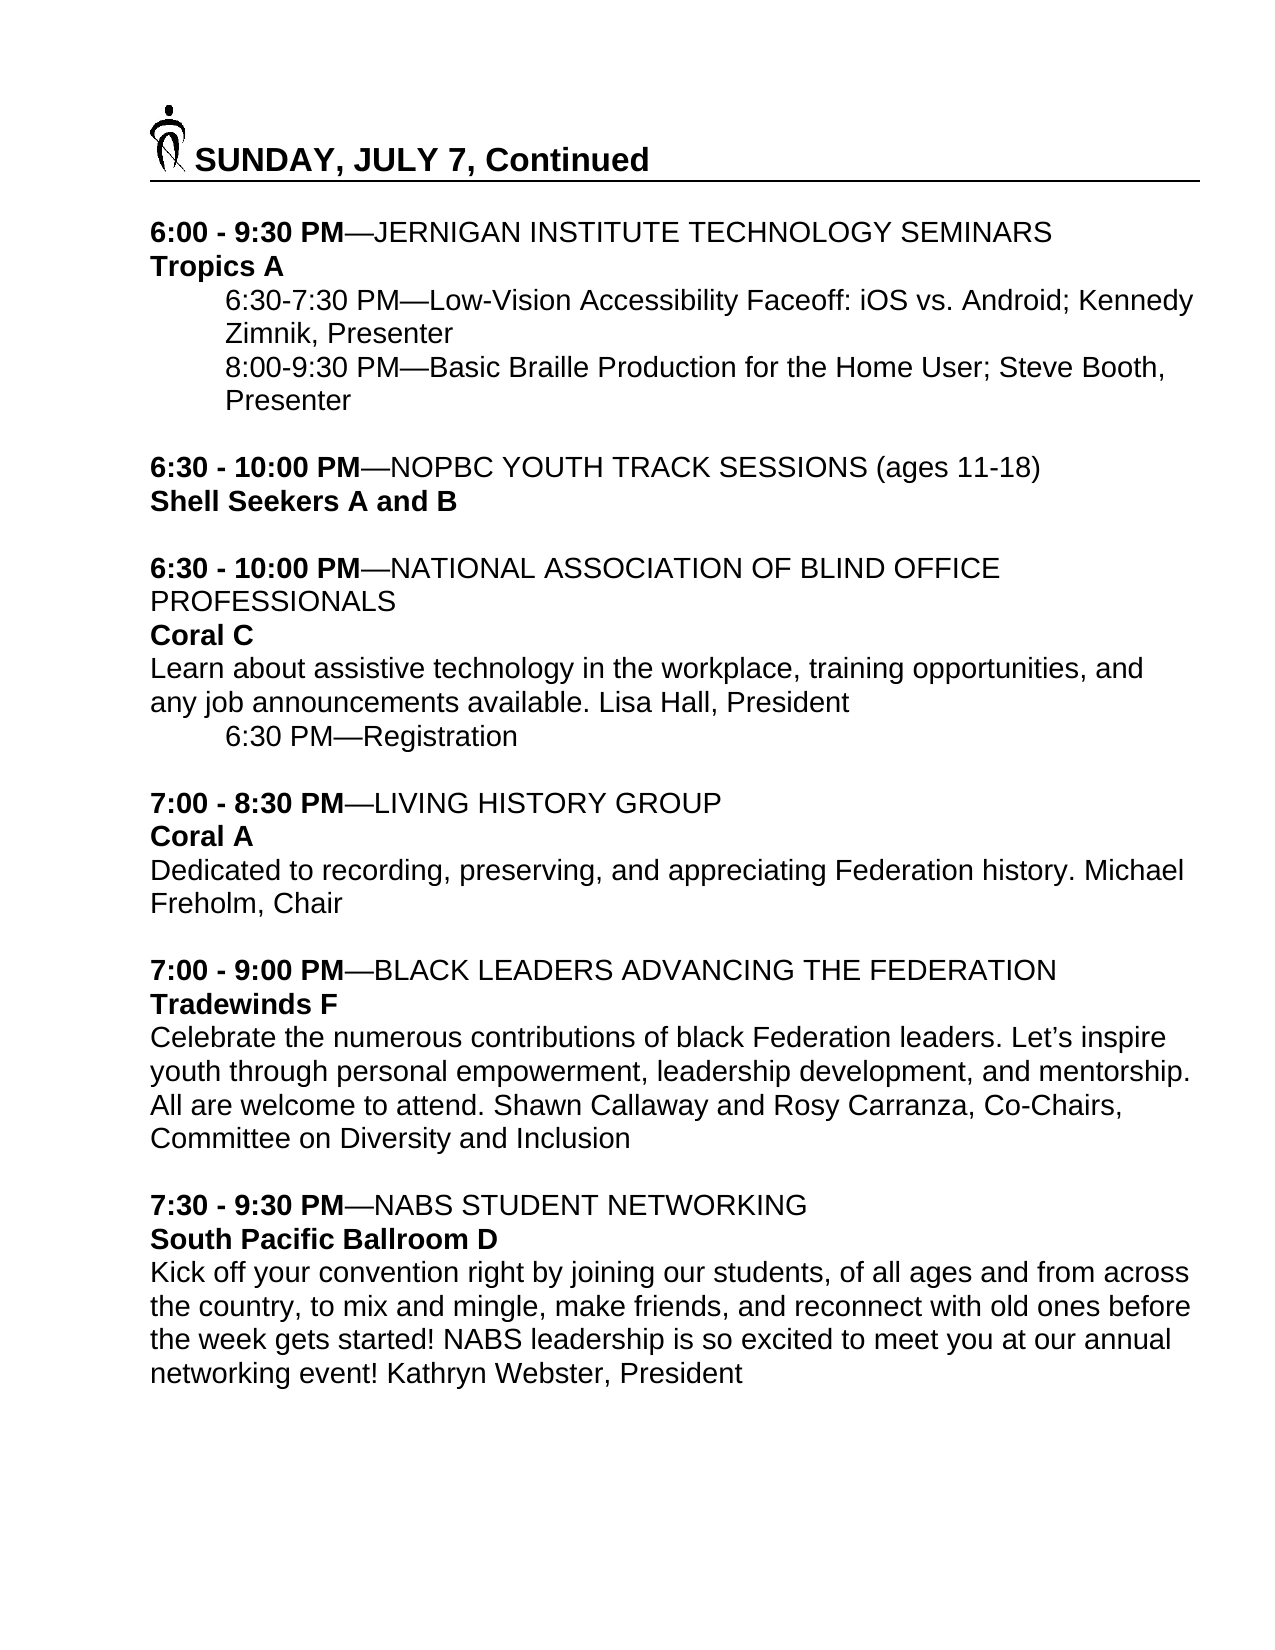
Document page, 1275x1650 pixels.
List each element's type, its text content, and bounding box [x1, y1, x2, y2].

text South Pacific Ballroom D [150, 1222, 1200, 1255]
text 8:00-9:30 PM—Basic Braille Production for the Home User; Steve Booth, Presenter [225, 350, 1200, 417]
subtitle SUNDAY, JULY 7, Continued [150, 105, 1200, 180]
text Coral A [150, 819, 1200, 853]
text Dedicated to recording, preserving, and appreciating Federation history. Michael Freholm, Chair [150, 853, 1200, 920]
text 6:30 PM—Registration [225, 719, 1200, 752]
text Learn about assistive technology in the workplace, training opportunities, and any job announcements available. Lisa Hall, President [150, 652, 1200, 719]
text Coral C [150, 618, 1200, 652]
text Shell Seekers A and B [150, 484, 1200, 517]
text 6:30 - 10:00 PM—NATIONAL ASSOCIATION OF BLIND OFFICE PROFESSIONALS [150, 551, 1200, 618]
text 6:30 - 10:00 PM—NOPBC YOUTH TRACK SESSIONS (ages 11-18) [150, 450, 1200, 484]
text 7:30 - 9:30 PM—NABS STUDENT NETWORKING [150, 1188, 1200, 1222]
text 7:00 - 9:00 PM—BLACK LEADERS ADVANCING THE FEDERATION [150, 953, 1200, 987]
text Celebrate the numerous contributions of black Federation leaders. Let’s inspire youth through personal empowerment, leadership development, and mentorship. All are welcome to attend. Shawn Callaway and Rosy Carranza, Co-Chairs, Committee on Diversity and Inclusion [150, 1021, 1200, 1155]
text 6:00 - 9:30 PM—JERNIGAN INSTITUTE TECHNOLOGY SEMINARS [150, 216, 1200, 249]
text Kick off your convention right by joining our students, of all ages and from across the country, to mix and mingle, make friends, and reconnect with old ones before the week gets started! NABS leadership is so excited to meet you at our annual networking event! Kathryn Webster, President [150, 1255, 1200, 1389]
text 6:30-7:30 PM—Low-Vision Accessibility Faceoff: iOS vs. Android; Kennedy Zimnik, Presenter [225, 283, 1200, 350]
picture [150, 105, 185, 172]
text Tropics A [150, 249, 1200, 283]
text 7:00 - 8:30 PM—LIVING HISTORY GROUP [150, 786, 1200, 819]
text Tradewinds F [150, 987, 1200, 1021]
